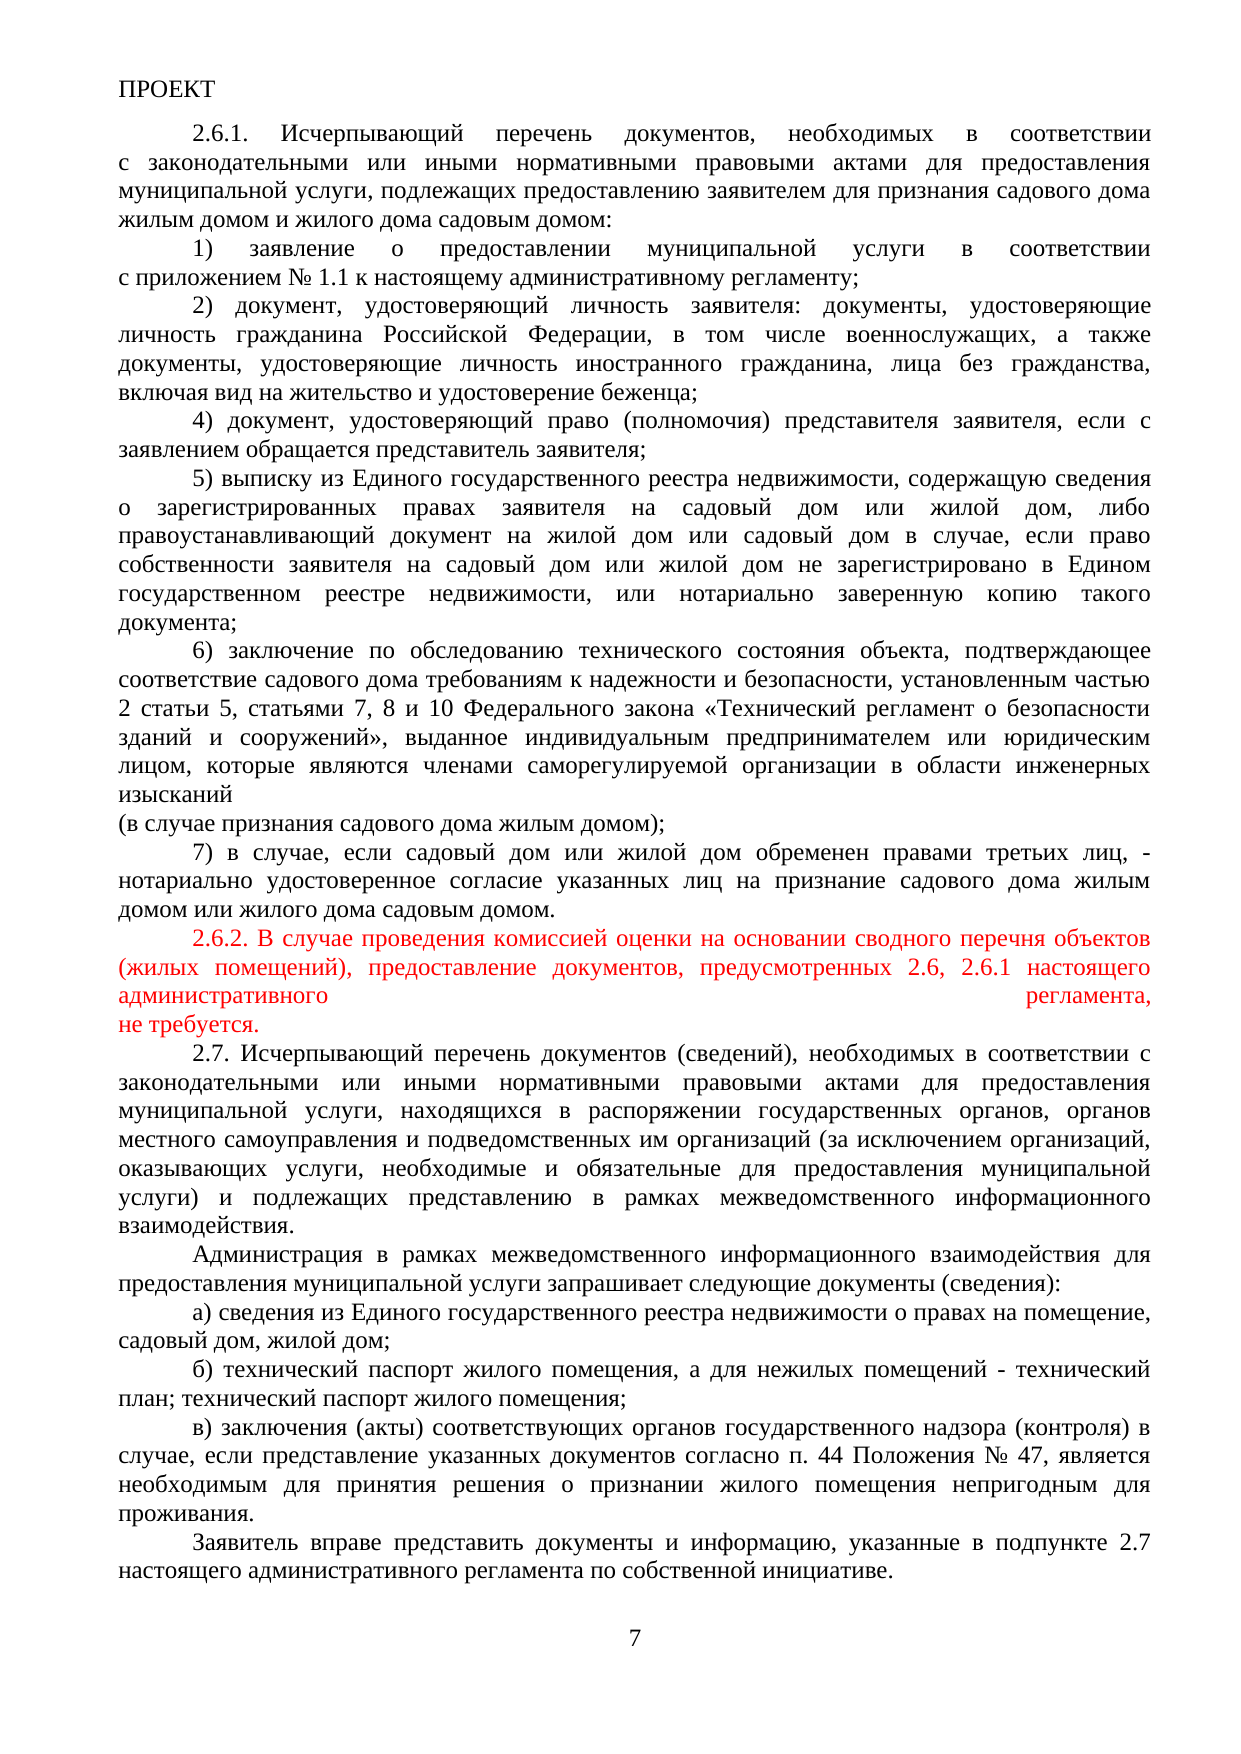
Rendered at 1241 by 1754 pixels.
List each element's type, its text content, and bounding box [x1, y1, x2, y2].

text а) сведения из Единого государственного реестра недвижимости о правах на помещение, садовый дом, жилой дом; [118, 1297, 1152, 1354]
text 4) документ, удостоверяющий право (полномочия) представителя заявителя, если с заявлением обращается представитель заявителя; [118, 406, 1152, 463]
text 2.7. Исчерпывающий перечень документов (сведений), необходимых в соответствии с законодательными или иными нормативными правовыми актами для предоставления муниципальной услуги, находящихся в распоряжении государственных органов, органов местного самоуправления и подведомственных им организаций (за исключением организаций, оказывающих услуги, необходимые и обязательные для предоставления муниципальной услуги) и подлежащих представлению в рамках межведомственного информационного взаимодействия. [118, 1038, 1152, 1239]
text 7) в случае, если садовый дом или жилой дом обременен правами третьих лиц, - нотариально удостоверенное согласие указанных лиц на признание садового дома жилым домом или жилого дома садовым домом. [118, 837, 1152, 923]
text Администрация в рамках межведомственного информационного взаимодействия для предоставления муниципальной услуги запрашивает следующие документы (сведения): [118, 1239, 1152, 1297]
text 1) заявление о предоставлении муниципальной услуги в соответствии с приложением № 1.1 к настоящему административному регламенту; [118, 233, 1152, 291]
text 2) документ, удостоверяющий личность заявителя: документы, удостоверяющие личность гражданина Российской Федерации, в том числе военнослужащих, а также документы, удостоверяющие личность иностранного гражданина, лица без гражданства, включая вид на жительство и удостоверение беженца; [118, 291, 1152, 406]
text Заявитель вправе представить документы и информацию, указанные в подпункте 2.7 настоящего административного регламента по собственной инициативе. [118, 1527, 1152, 1584]
text 6) заключение по обследованию технического состояния объекта, подтверждающее соответствие садового дома требованиям к надежности и безопасности, установленным частью 2 статьи 5, статьями 7, 8 и 10 Федерального закона «Технический регламент о безопасности зданий и сооружений», выданное индивидуальным предпринимателем или юридическим лицом, которые являются членами саморегулируемой организации в области инженерных изысканий (в случае признания садового дома жилым домом); [118, 636, 1152, 837]
text 5) выписку из Единого государственного реестра недвижимости, содержащую сведения о зарегистрированных правах заявителя на садовый дом или жилой дом, либо правоустанавливающий документ на жилой дом или садовый дом в случае, если право собственности заявителя на садовый дом или жилой дом не зарегистрировано в Едином государственном реестре недвижимости, или нотариально заверенную копию такого документа; [118, 463, 1152, 636]
text б) технический паспорт жилого помещения, а для нежилых помещений - технический план; технический паспорт жилого помещения; [118, 1354, 1152, 1412]
text 2.6.2. В случае проведения комиссией оценки на основании сводного перечня объектов (жилых помещений), предоставление документов, предусмотренных 2.6, 2.6.1 настоящего административного регламента, не требуется. [118, 923, 1152, 1038]
text в) заключения (акты) соответствующих органов государственного надзора (контроля) в случае, если представление указанных документов согласно п. 44 Положения № 47, является необходимым для принятия решения о признании жилого помещения непригодным для проживания. [118, 1412, 1152, 1527]
text 2.6.1. Исчерпывающий перечень документов, необходимых в соответствии с законодательными или иными нормативными правовыми актами для предоставления муниципальной услуги, подлежащих предоставлению заявителем для признания садового дома жилым домом и жилого дома садовым домом: [118, 118, 1152, 233]
